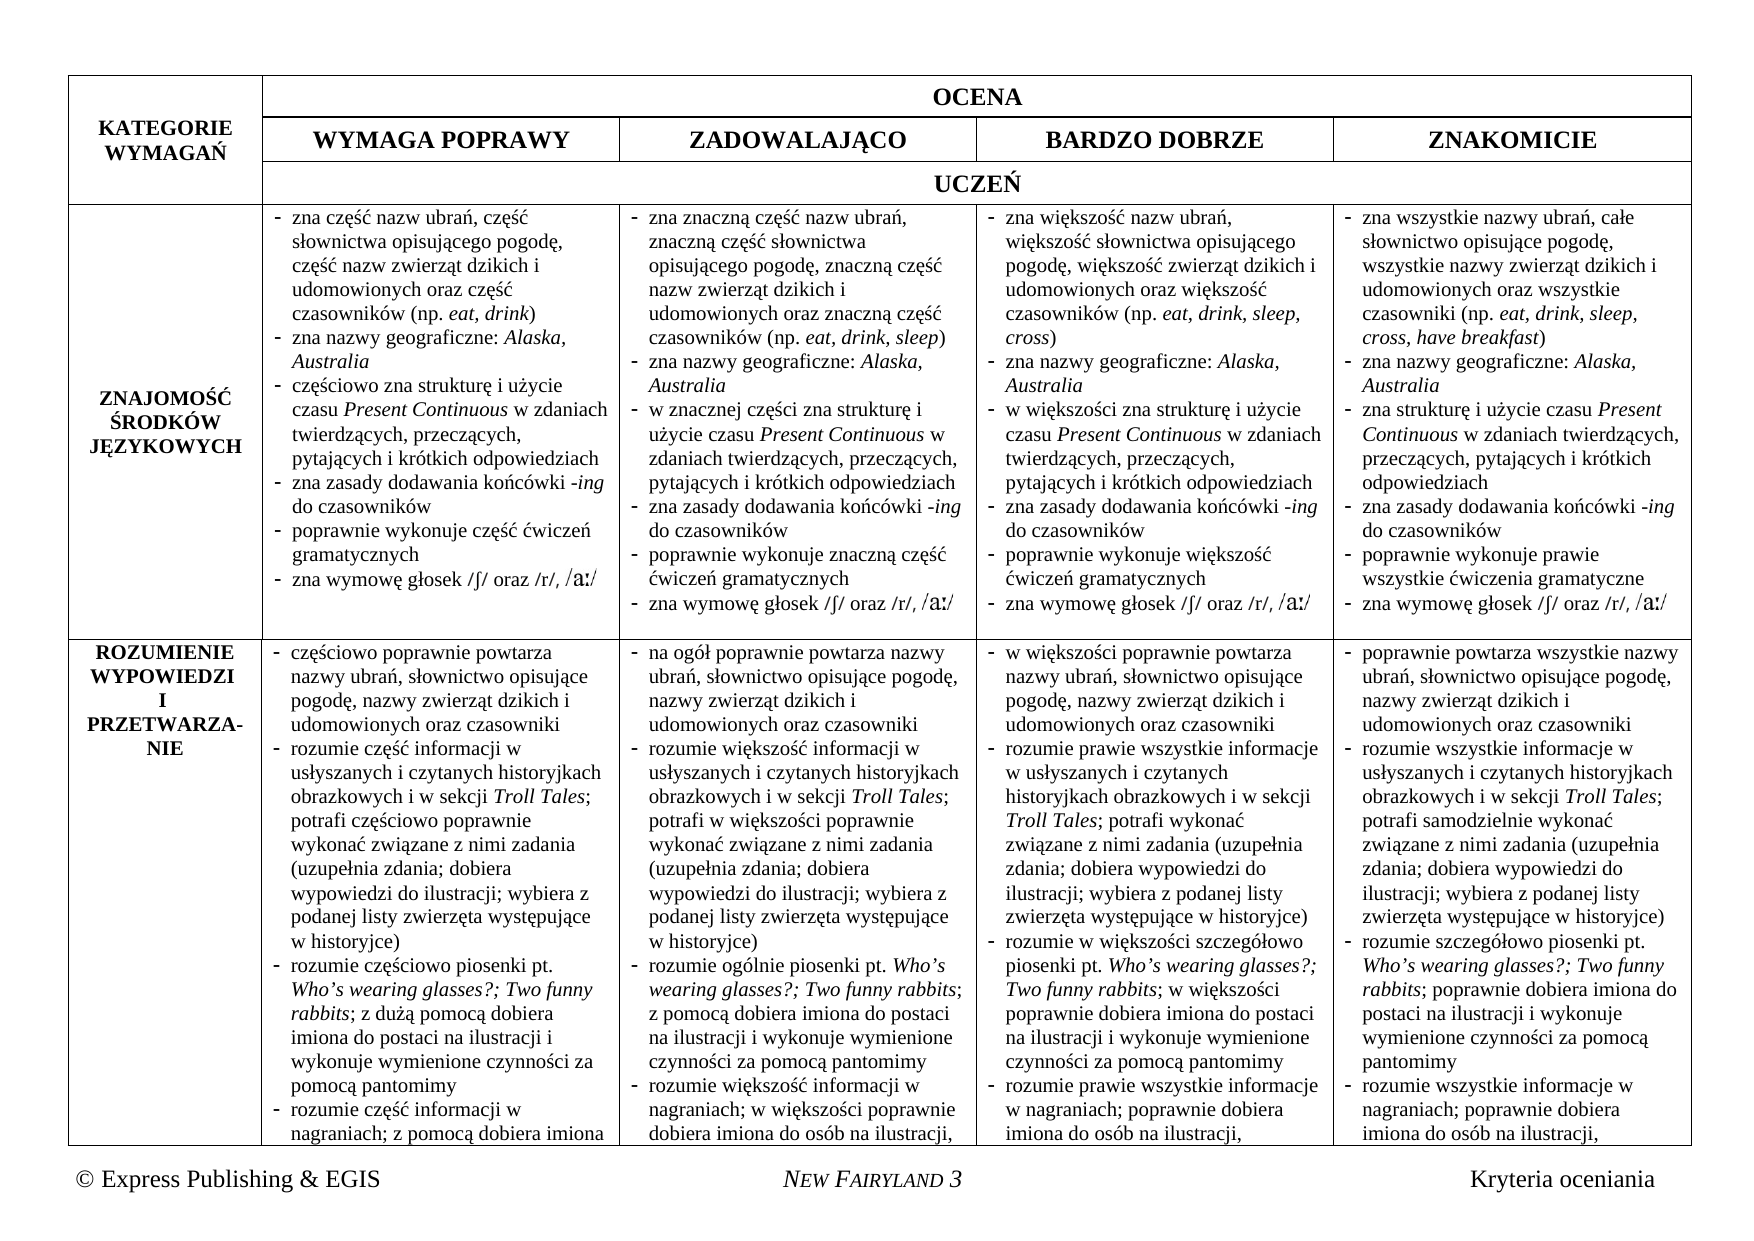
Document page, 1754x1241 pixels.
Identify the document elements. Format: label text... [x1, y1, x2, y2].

picture [565, 568, 597, 586]
table_cell ZADOWALAJĄCO [620, 118, 976, 161]
picture [1278, 593, 1310, 610]
table_header OCENA [263, 76, 1691, 116]
table_cell ZNAKOMICIE [1334, 118, 1691, 161]
table_cell UCZEŃ [263, 162, 1691, 204]
table_cell BARDZO DOBRZE [977, 118, 1333, 161]
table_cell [262, 640, 619, 1145]
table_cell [620, 640, 976, 1145]
table_cell zna wszystkie nazwy ubrań, całe słownictwo opisujące pogodę, wszystkie nazwy zwierząt dzikich i udomowionych oraz wszystkie czasowniki (np. eat, drink, sleep, cross, have breakfast) zna nazwy geograficzne: Alaska, Australia zna strukturę i użycie czasu Present Continuous w zdaniach twierdzących, przeczących, pytających i krótkich odpowiedziach zna zasady dodawania końcówki -ing do czasowników poprawnie wykonuje prawie wszystkie ćwiczenia gramatyczne zna wymowę głosek /ʃ/ oraz /r/, [1334, 205, 1691, 639]
table_cell zna część nazw ubrań, część słownictwa opisującego pogodę, część nazw zwierząt dzikich i udomowionych oraz część czasowników (np. eat, drink) zna nazwy geograficzne: Alaska, Australia częściowo zna strukturę i użycie czasu Present Continuous w zdaniach twierdzących, przeczących, pytających i krótkich odpowiedziach zna zasady dodawania końcówki -ing do czasowników poprawnie wykonuje część ćwiczeń gramatycznych zna wymowę głosek /ʃ/ oraz /r/, [263, 205, 619, 639]
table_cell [1334, 640, 1691, 1145]
table_cell ROZUMIENIE WYPOWIEDZI I PRZETWARZA-NIE [69, 640, 261, 1145]
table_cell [977, 640, 1333, 1145]
table_cell zna znaczną część nazw ubrań, znaczną część słownictwa opisującego pogodę, znaczną część nazw zwierząt dzikich i udomowionych oraz znaczną część czasowników (np. eat, drink, sleep) zna nazwy geograficzne: Alaska, Australia w znacznej części zna strukturę i użycie czasu Present Continuous w zdaniach twierdzących, przeczących, pytających i krótkich odpowiedziach zna zasady dodawania końcówki -ing do czasowników poprawnie wykonuje znaczną część ćwiczeń gramatycznych zna wymowę głosek /ʃ/ oraz /r/, [620, 205, 976, 639]
table_header KATEGORIE WYMAGAŃ [69, 76, 262, 204]
table_cell WYMAGA POPRAWY [263, 118, 619, 161]
picture [1635, 593, 1667, 610]
picture [921, 593, 954, 610]
table_cell ZNAJOMOŚĆ ŚRODKÓW JĘZYKOWYCH [69, 205, 262, 639]
table_cell zna większość nazw ubrań, większość słownictwa opisującego pogodę, większość zwierząt dzikich i udomowionych oraz większość czasowników (np. eat, drink, sleep, cross) zna nazwy geograficzne: Alaska, Australia w większości zna strukturę i użycie czasu Present Continuous w zdaniach twierdzących, przeczących, pytających i krótkich odpowiedziach zna zasady dodawania końcówki -ing do czasowników poprawnie wykonuje większość ćwiczeń gramatycznych zna wymowę głosek /ʃ/ oraz /r/, [977, 205, 1333, 639]
